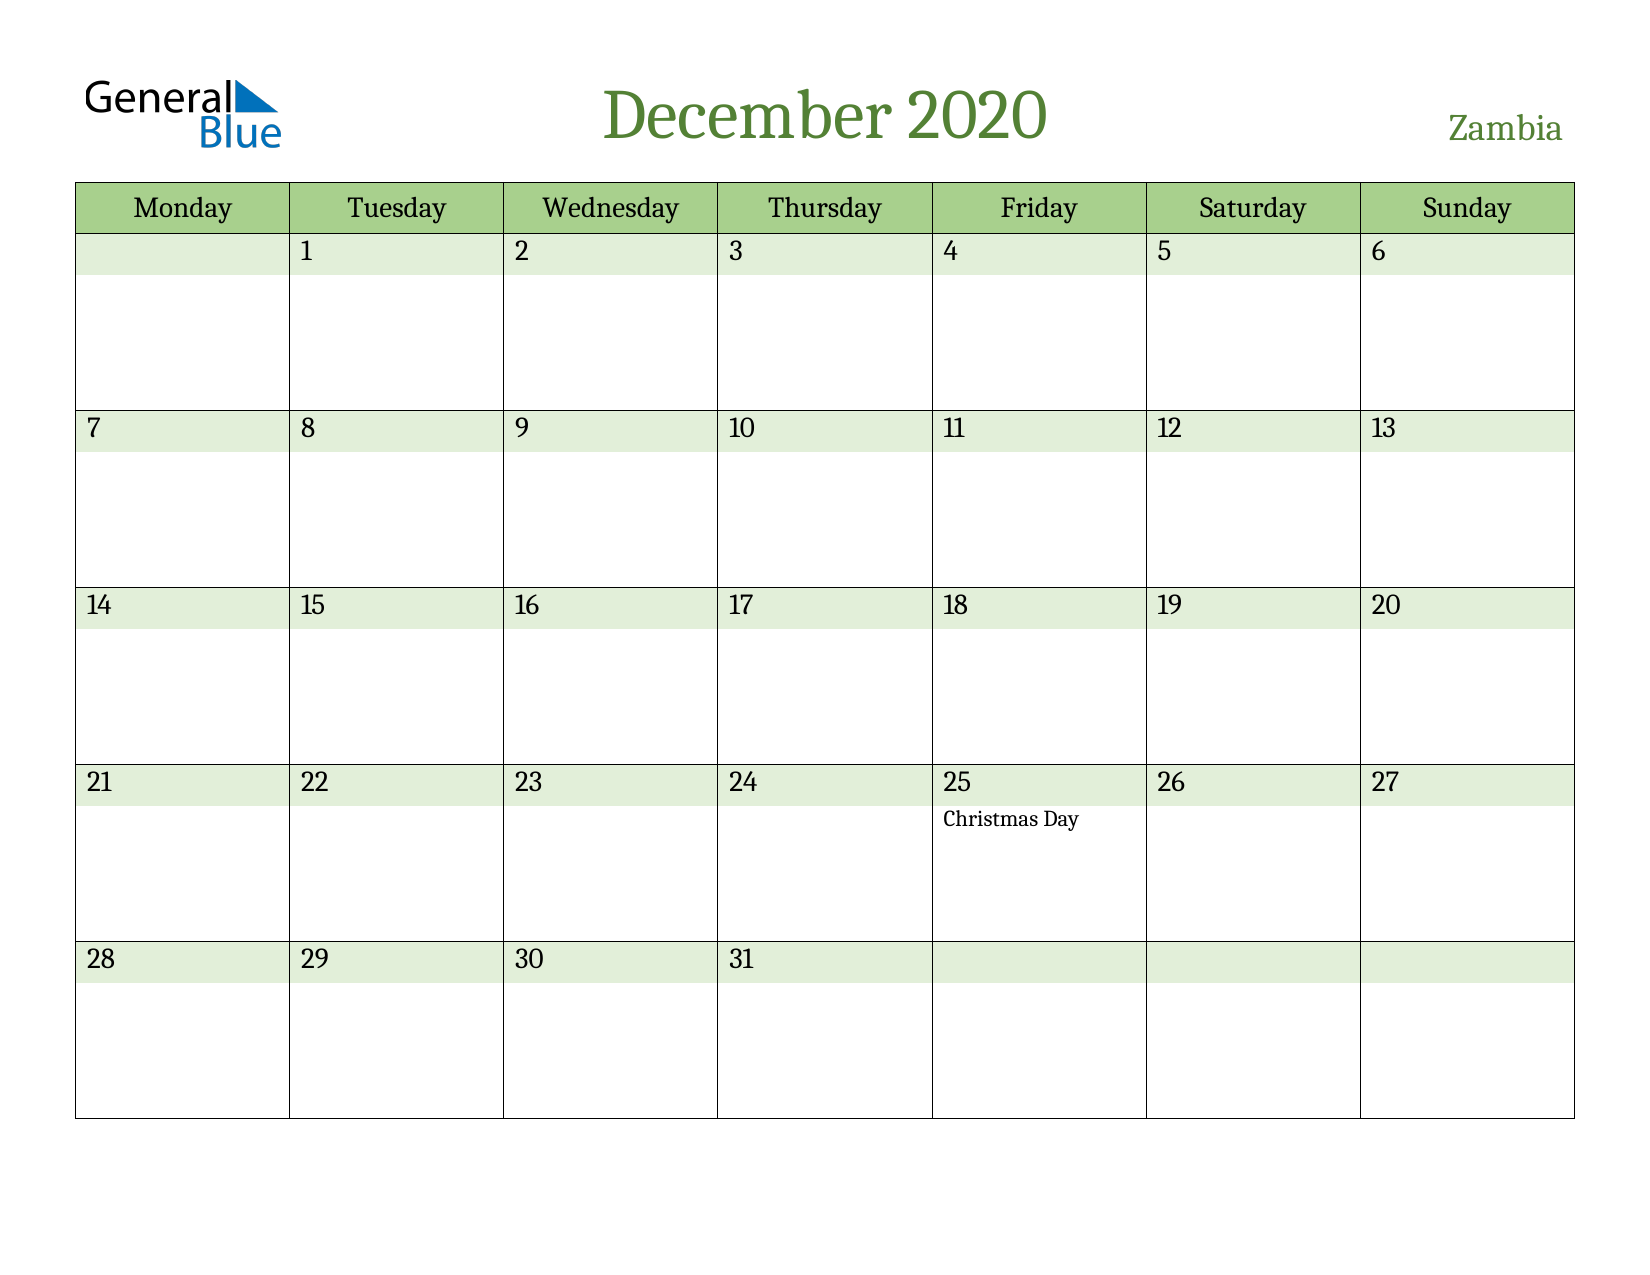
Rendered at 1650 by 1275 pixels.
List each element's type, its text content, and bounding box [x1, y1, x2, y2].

picture [86, 80, 281, 148]
table_cell 28 [76, 942, 289, 983]
table_cell [1361, 983, 1574, 1118]
table_cell Sunday [1361, 183, 1574, 233]
table_cell 2 [504, 234, 717, 275]
table_cell 31 [718, 942, 932, 983]
table_cell 13 [1361, 411, 1574, 452]
table_cell [76, 629, 289, 764]
table_cell 15 [290, 588, 503, 629]
table_cell 9 [504, 411, 717, 452]
table_cell [1147, 983, 1360, 1118]
table_cell [76, 452, 289, 587]
table_cell Monday [76, 183, 289, 233]
table_cell [290, 629, 503, 764]
table_cell [290, 452, 503, 587]
table_cell Friday [933, 183, 1146, 233]
table_cell 27 [1361, 765, 1574, 806]
table_cell 19 [1147, 588, 1360, 629]
table_cell [1361, 942, 1574, 983]
table_cell Wednesday [504, 183, 717, 233]
table_cell 7 [76, 411, 289, 452]
table_cell 26 [1147, 765, 1360, 806]
table_cell Christmas Day [933, 806, 1146, 941]
table_cell [504, 806, 717, 941]
table_cell [933, 629, 1146, 764]
table_cell [718, 275, 932, 410]
table_cell 23 [504, 765, 717, 806]
table_cell Thursday [718, 183, 932, 233]
table_cell [290, 983, 503, 1118]
table_cell [718, 452, 932, 587]
table_cell [504, 629, 717, 764]
table_cell 24 [718, 765, 932, 806]
table_header Zambia [1146, 75, 1574, 182]
table_cell [504, 275, 717, 410]
table_cell 11 [933, 411, 1146, 452]
table_cell [1361, 275, 1574, 410]
table_cell [1147, 275, 1360, 410]
table_cell [1361, 629, 1574, 764]
table_cell [76, 275, 289, 410]
table_header December 2020 [504, 75, 1146, 182]
table_cell 16 [504, 588, 717, 629]
table_cell [1361, 806, 1574, 941]
table_cell 3 [718, 234, 932, 275]
table_cell 25 [933, 765, 1146, 806]
table_cell [933, 983, 1146, 1118]
table_cell [504, 452, 717, 587]
table_cell [1147, 629, 1360, 764]
table_cell [933, 275, 1146, 410]
table_cell 17 [718, 588, 932, 629]
table_cell [718, 983, 932, 1118]
table_cell [718, 806, 932, 941]
table_cell [1147, 452, 1360, 587]
table_header [76, 75, 503, 182]
table_cell 18 [933, 588, 1146, 629]
table_cell 12 [1147, 411, 1360, 452]
table_cell 14 [76, 588, 289, 629]
table_cell [718, 629, 932, 764]
table_cell 6 [1361, 234, 1574, 275]
table_cell [1147, 942, 1360, 983]
table_cell [290, 806, 503, 941]
table_cell 21 [76, 765, 289, 806]
table_cell [504, 983, 717, 1118]
table_cell 20 [1361, 588, 1574, 629]
table_cell 29 [290, 942, 503, 983]
table_cell [76, 806, 289, 941]
table_cell 10 [718, 411, 932, 452]
table_cell [1147, 806, 1360, 941]
table_cell [933, 452, 1146, 587]
table_cell 22 [290, 765, 503, 806]
table_cell 8 [290, 411, 503, 452]
table_cell [76, 983, 289, 1118]
table_cell [1361, 452, 1574, 587]
table_cell 5 [1147, 234, 1360, 275]
table_cell 4 [933, 234, 1146, 275]
table_cell 1 [290, 234, 503, 275]
table_cell Saturday [1147, 183, 1360, 233]
table_cell [76, 234, 289, 275]
table_cell [933, 942, 1146, 983]
table_cell 30 [504, 942, 717, 983]
table_cell Tuesday [290, 183, 503, 233]
table_cell [290, 275, 503, 410]
